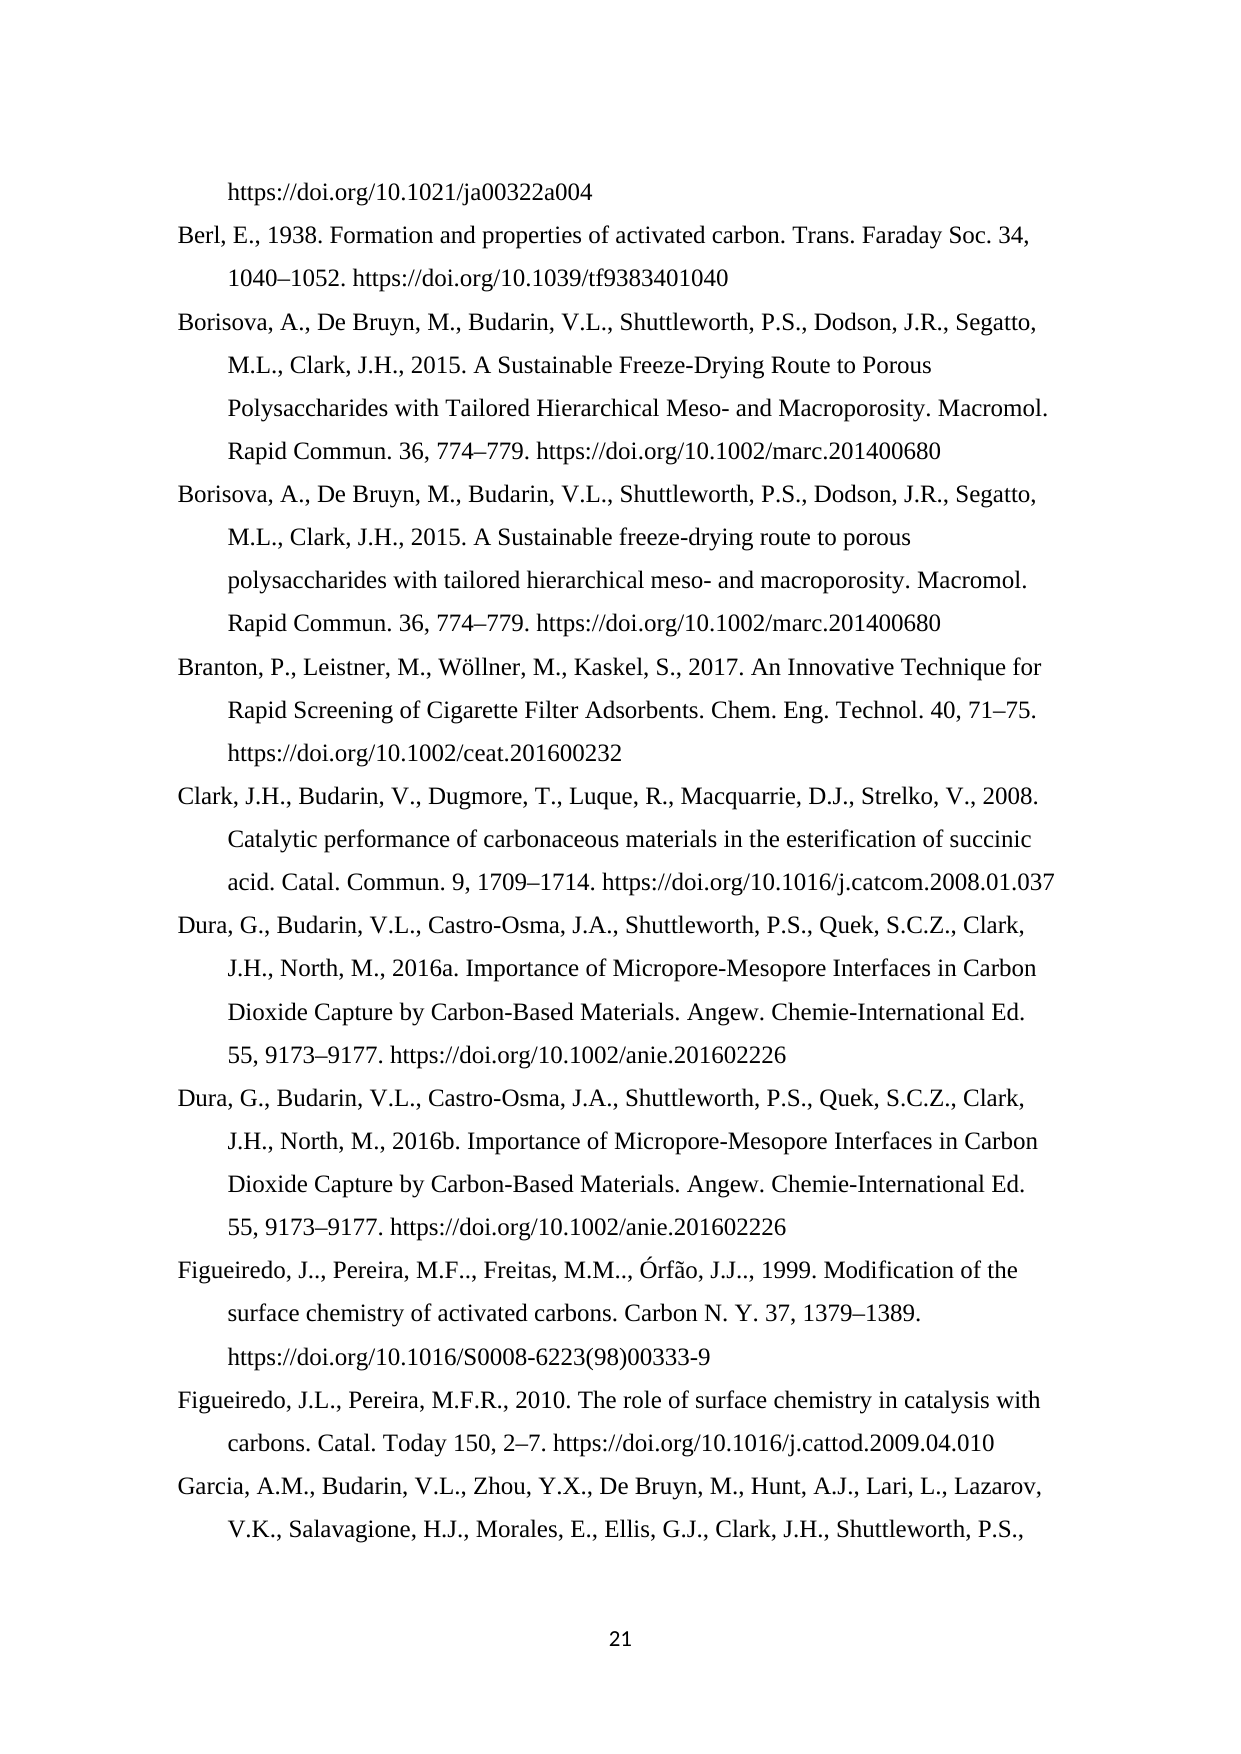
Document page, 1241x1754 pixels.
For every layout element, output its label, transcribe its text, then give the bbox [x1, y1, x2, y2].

text Dura, G., Budarin, V.L., Castro-Osma, J.A., Shuttleworth, P.S., Quek, S.C.Z., Clark, J.H., North, M., 2016a. Importance of Micropore-Mesopore Interfaces in Carbon Dioxide Capture by Carbon-Based Materials. Angew. Chemie-International Ed. 55, 9173–9177. https://doi.org/10.1002/anie.201602226 [177, 910, 1063, 1068]
text Clark, J.H., Budarin, V., Dugmore, T., Luque, R., Macquarrie, D.J., Strelko, V., 2008. Catalytic performance of carbonaceous materials in the esterification of succinic acid. Catal. Commun. 9, 1709–1714. https://doi.org/10.1016/j.catcom.2008.01.037 [177, 781, 1063, 896]
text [177, 177, 1063, 206]
text Figueiredo, J.., Pereira, M.F.., Freitas, M.M.., Órfão, J.J.., 1999. Modification of the surface chemistry of activated carbons. Carbon N. Y. 37, 1379–1389. https://doi.org/10.1016/S0008-6223(98)00333-9 [177, 1255, 1063, 1370]
text Borisova, A., De Bruyn, M., Budarin, V.L., Shuttleworth, P.S., Dodson, J.R., Segatto, M.L., Clark, J.H., 2015. A Sustainable Freeze-Drying Route to Porous Polysaccharides with Tailored Hierarchical Meso- and Macroporosity. Macromol. Rapid Commun. 36, 774–779. https://doi.org/10.1002/marc.201400680 [177, 307, 1063, 465]
text Borisova, A., De Bruyn, M., Budarin, V.L., Shuttleworth, P.S., Dodson, J.R., Segatto, M.L., Clark, J.H., 2015. A Sustainable freeze-drying route to porous polysaccharides with tailored hierarchical meso- and macroporosity. Macromol. Rapid Commun. 36, 774–779. https://doi.org/10.1002/marc.201400680 [177, 479, 1063, 637]
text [177, 1471, 1063, 1543]
text Berl, E., 1938. Formation and properties of activated carbon. Trans. Faraday Soc. 34, 1040–1052. https://doi.org/10.1039/tf9383401040 [177, 220, 1063, 292]
text Branton, P., Leistner, M., Wöllner, M., Kaskel, S., 2017. An Innovative Technique for Rapid Screening of Cigarette Filter Adsorbents. Chem. Eng. Technol. 40, 71–75. https://doi.org/10.1002/ceat.201600232 [177, 652, 1063, 767]
text Dura, G., Budarin, V.L., Castro-Osma, J.A., Shuttleworth, P.S., Quek, S.C.Z., Clark, J.H., North, M., 2016b. Importance of Micropore-Mesopore Interfaces in Carbon Dioxide Capture by Carbon-Based Materials. Angew. Chemie-International Ed. 55, 9173–9177. https://doi.org/10.1002/anie.201602226 [177, 1083, 1063, 1241]
text Figueiredo, J.L., Pereira, M.F.R., 2010. The role of surface chemistry in catalysis with carbons. Catal. Today 150, 2–7. https://doi.org/10.1016/j.cattod.2009.04.010 [177, 1385, 1063, 1457]
